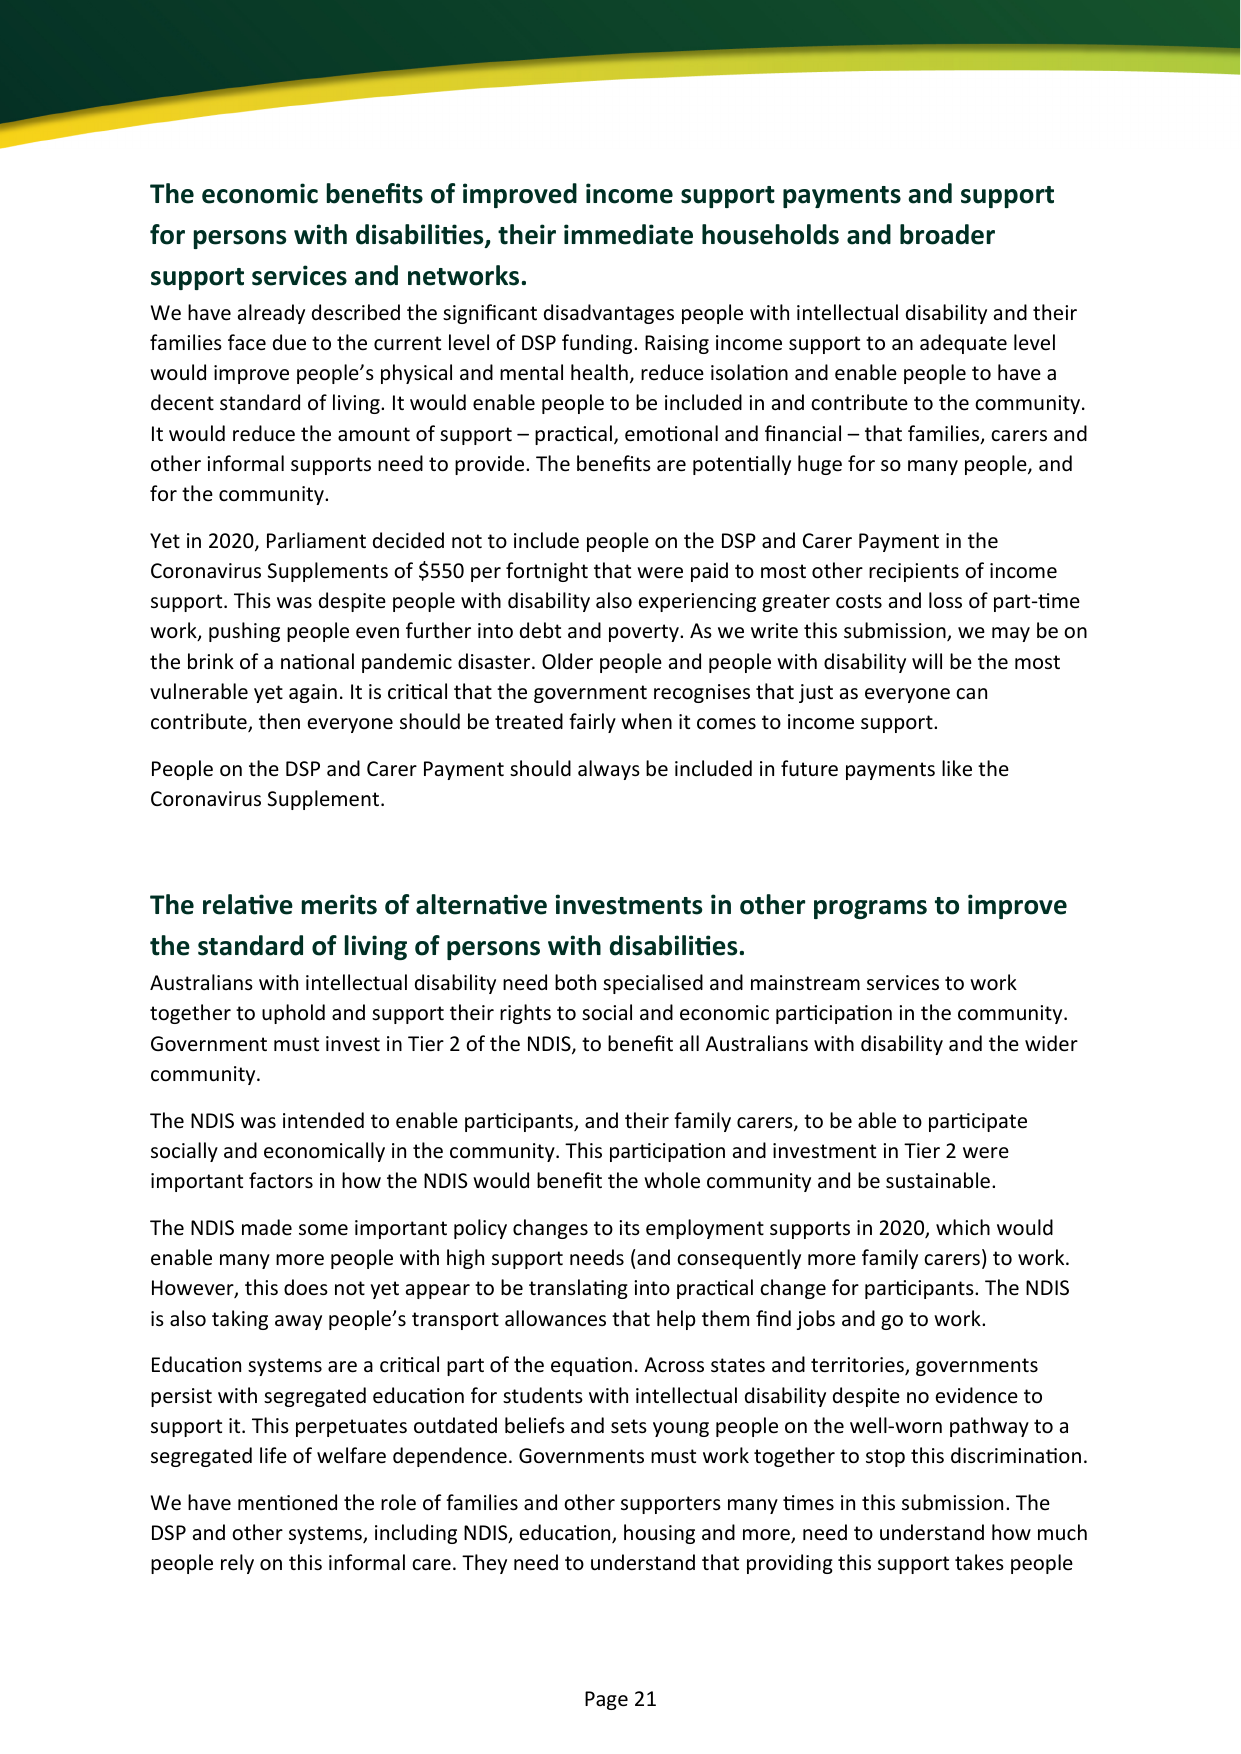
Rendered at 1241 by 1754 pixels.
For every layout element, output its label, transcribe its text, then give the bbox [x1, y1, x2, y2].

text We have already described the significant disadvantages people with intellectual disability and their families face due to the current level of DSP funding. Raising income support to an adequate level would improve people’s physical and mental health, reduce isolation and enable people to have a decent standard of living. It would enable people to be included in and contribute to the community. It would reduce the amount of support – practical, emotional and financial – that families, carers and other informal supports need to provide. The benefits are potentially huge for so many people, and for the community. [150, 298, 1090, 507]
subtitle The relative merits of alternative investments in other programs to improve the standard of living of persons with disabilities. [150, 886, 1090, 963]
text Yet in 2020, Parliament decided not to include people on the DSP and Carer Payment in the Coronavirus Supplements of $550 per fortnight that were paid to most other recipients of income support. This was despite people with disability also experiencing greater costs and loss of part-time work, pushing people even further into debt and poverty. As we write this submission, we may be on the brink of a national pandemic disaster. Older people and people with disability will be the most vulnerable yet again. It is critical that the government recognises that just as everyone can contribute, then everyone should be treated fairly when it comes to income support. [150, 526, 1090, 735]
text People on the DSP and Carer Payment should always be included in future payments like the Coronavirus Supplement. [150, 754, 1090, 812]
picture [0, 0, 1241, 149]
text Australians with intellectual disability need both specialised and mainstream services to work together to uphold and support their rights to social and economic participation in the community. Government must invest in Tier 2 of the NDIS, to benefit all Australians with disability and the wider community. [150, 968, 1090, 1087]
text The NDIS was intended to enable participants, and their family carers, to be able to participate socially and economically in the community. This participation and investment in Tier 2 were important factors in how the NDIS would benefit the whole community and be sustainable. [150, 1106, 1090, 1194]
text Education systems are a critical part of the equation. Across states and territories, governments persist with segregated education for students with intellectual disability despite no evidence to support it. This perpetuates outdated beliefs and sets young people on the well-worn pathway to a segregated life of welfare dependence. Governments must work together to stop this discrimination. [150, 1351, 1090, 1469]
subtitle The economic benefits of improved income support payments and support for persons with disabilities, their immediate households and broader support services and networks. [150, 175, 1090, 292]
text The NDIS made some important policy changes to its employment supports in 2020, which would enable many more people with high support needs (and consequently more family carers) to work. However, this does not yet appear to be translating into practical change for participants. The NDIS is also taking away people’s transport allowances that help them find jobs and go to work. [150, 1213, 1090, 1332]
